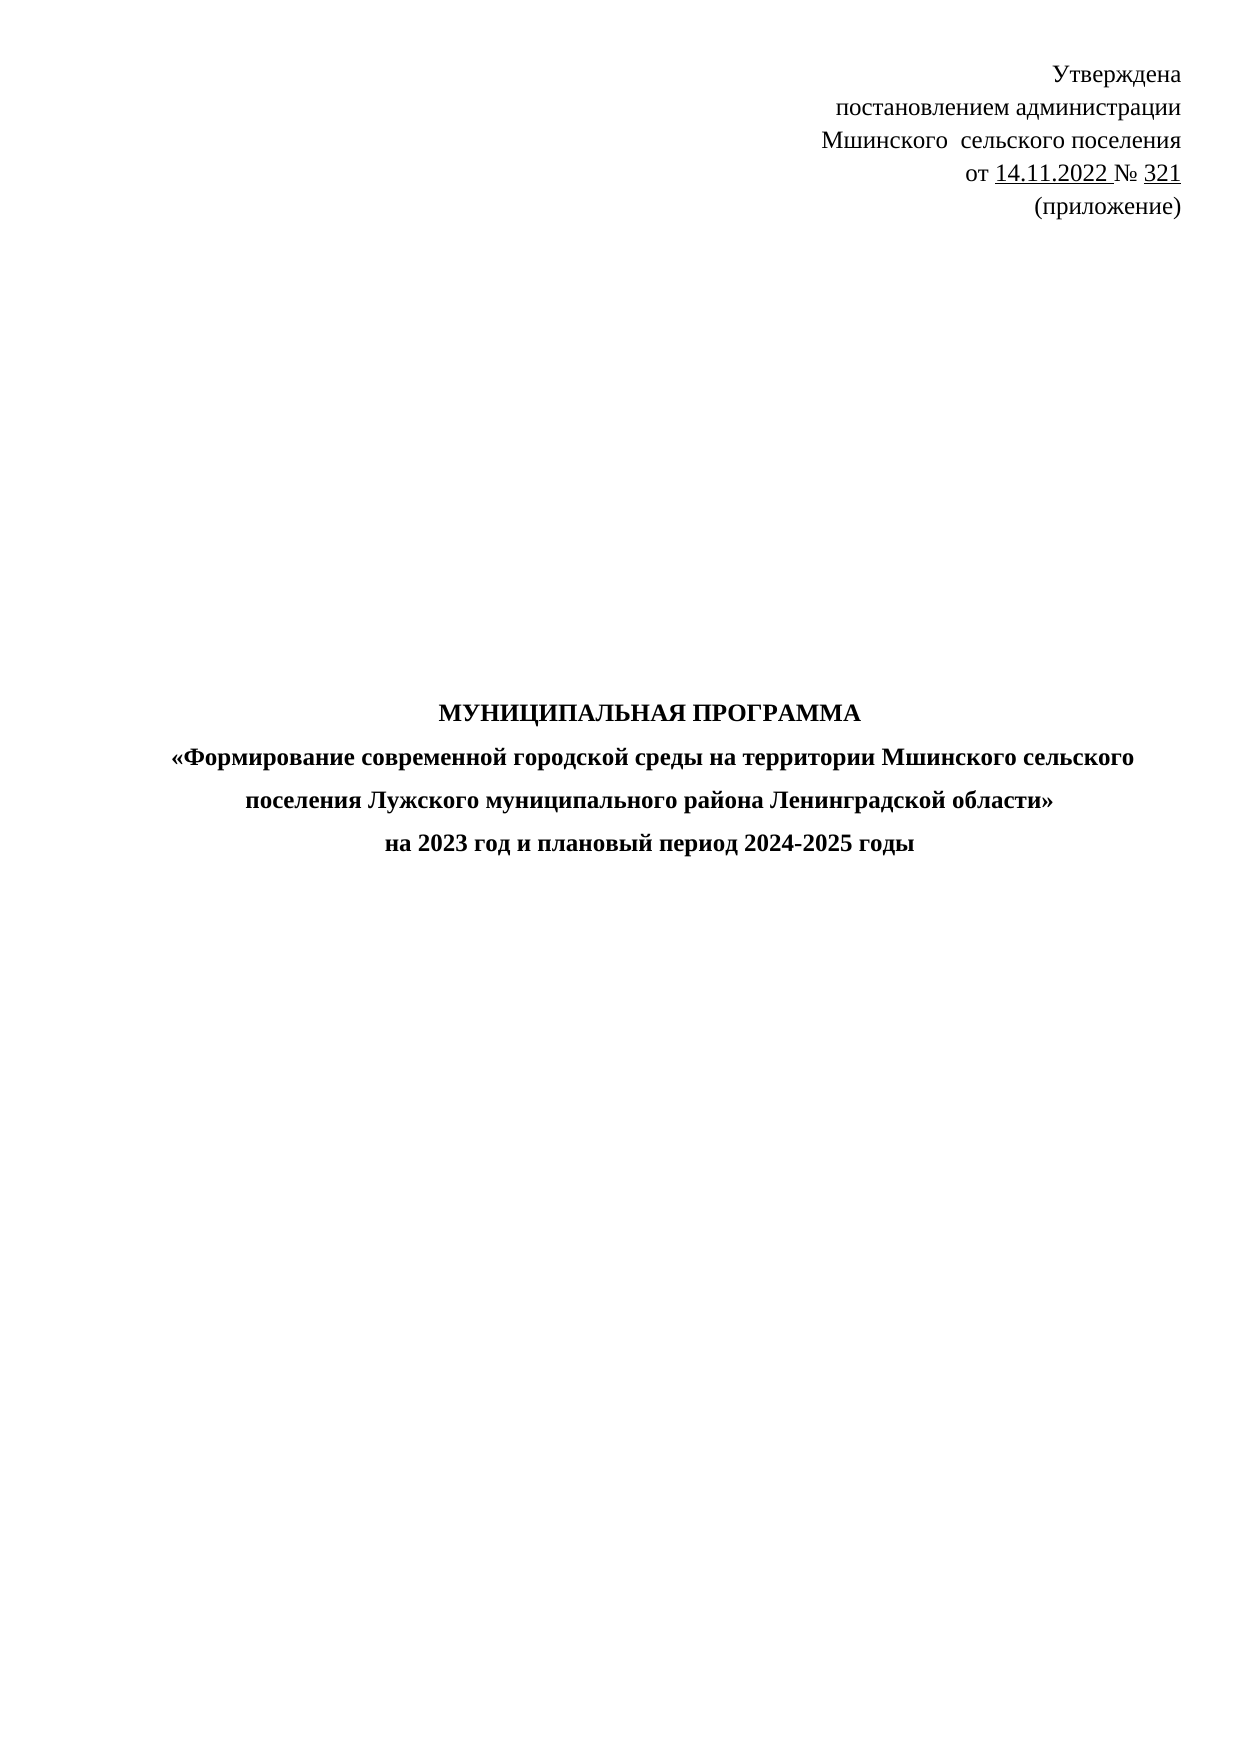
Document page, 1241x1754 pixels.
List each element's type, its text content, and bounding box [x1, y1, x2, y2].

text постановлением администрации [118, 92, 1181, 121]
text (приложение) [118, 191, 1181, 220]
text от 14.11.2022 № 321 [118, 158, 1181, 187]
text «Формирование современной городской среды на территории Мшинского сельского поселения Лужского муниципального района Ленинградской области» [118, 742, 1181, 813]
text на 2023 год и плановый период 2024-2025 годы [118, 828, 1181, 857]
text Утверждена [118, 59, 1181, 88]
text МУНИЦИПАЛЬНАЯ ПРОГРАММА [118, 698, 1181, 727]
text Мшинского сельского поселения [118, 125, 1181, 154]
